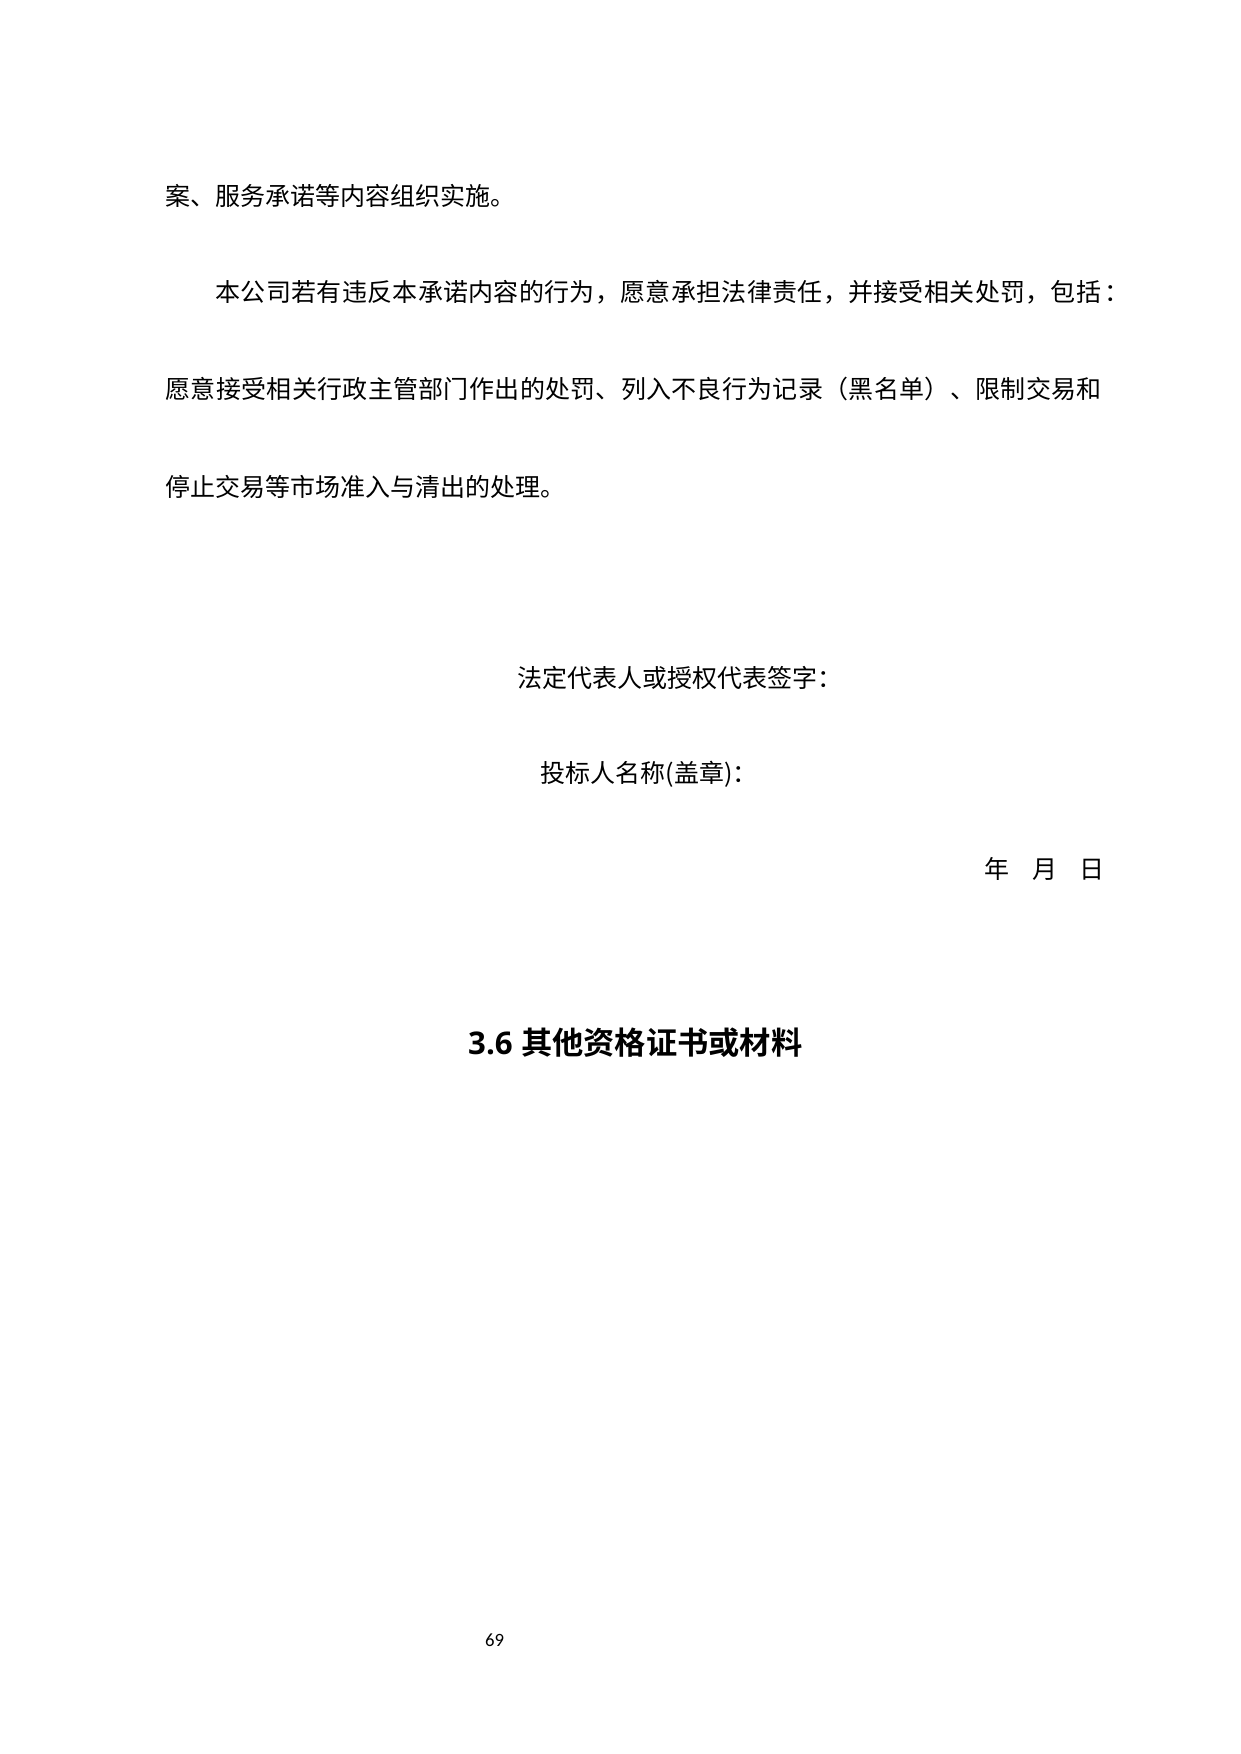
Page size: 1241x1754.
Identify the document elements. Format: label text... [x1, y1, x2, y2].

text 本公司若有违反本承诺内容的行为，愿意承担法律责任，并接受相关处罚，包括：愿意接受相关行政主管部门作出的处罚、列入不良行为记录（黑名单）、限制交易和停止交易等市场准入与清出的处理。 [165, 258, 1104, 518]
text 3.6 其他资格证书或材料 [165, 1009, 1104, 1074]
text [165, 162, 1104, 227]
text 投标人名称(盖章)： [165, 739, 1104, 804]
text 年 月 日 [165, 835, 1104, 900]
text 法定代表人或授权代表签字： [165, 644, 1104, 709]
